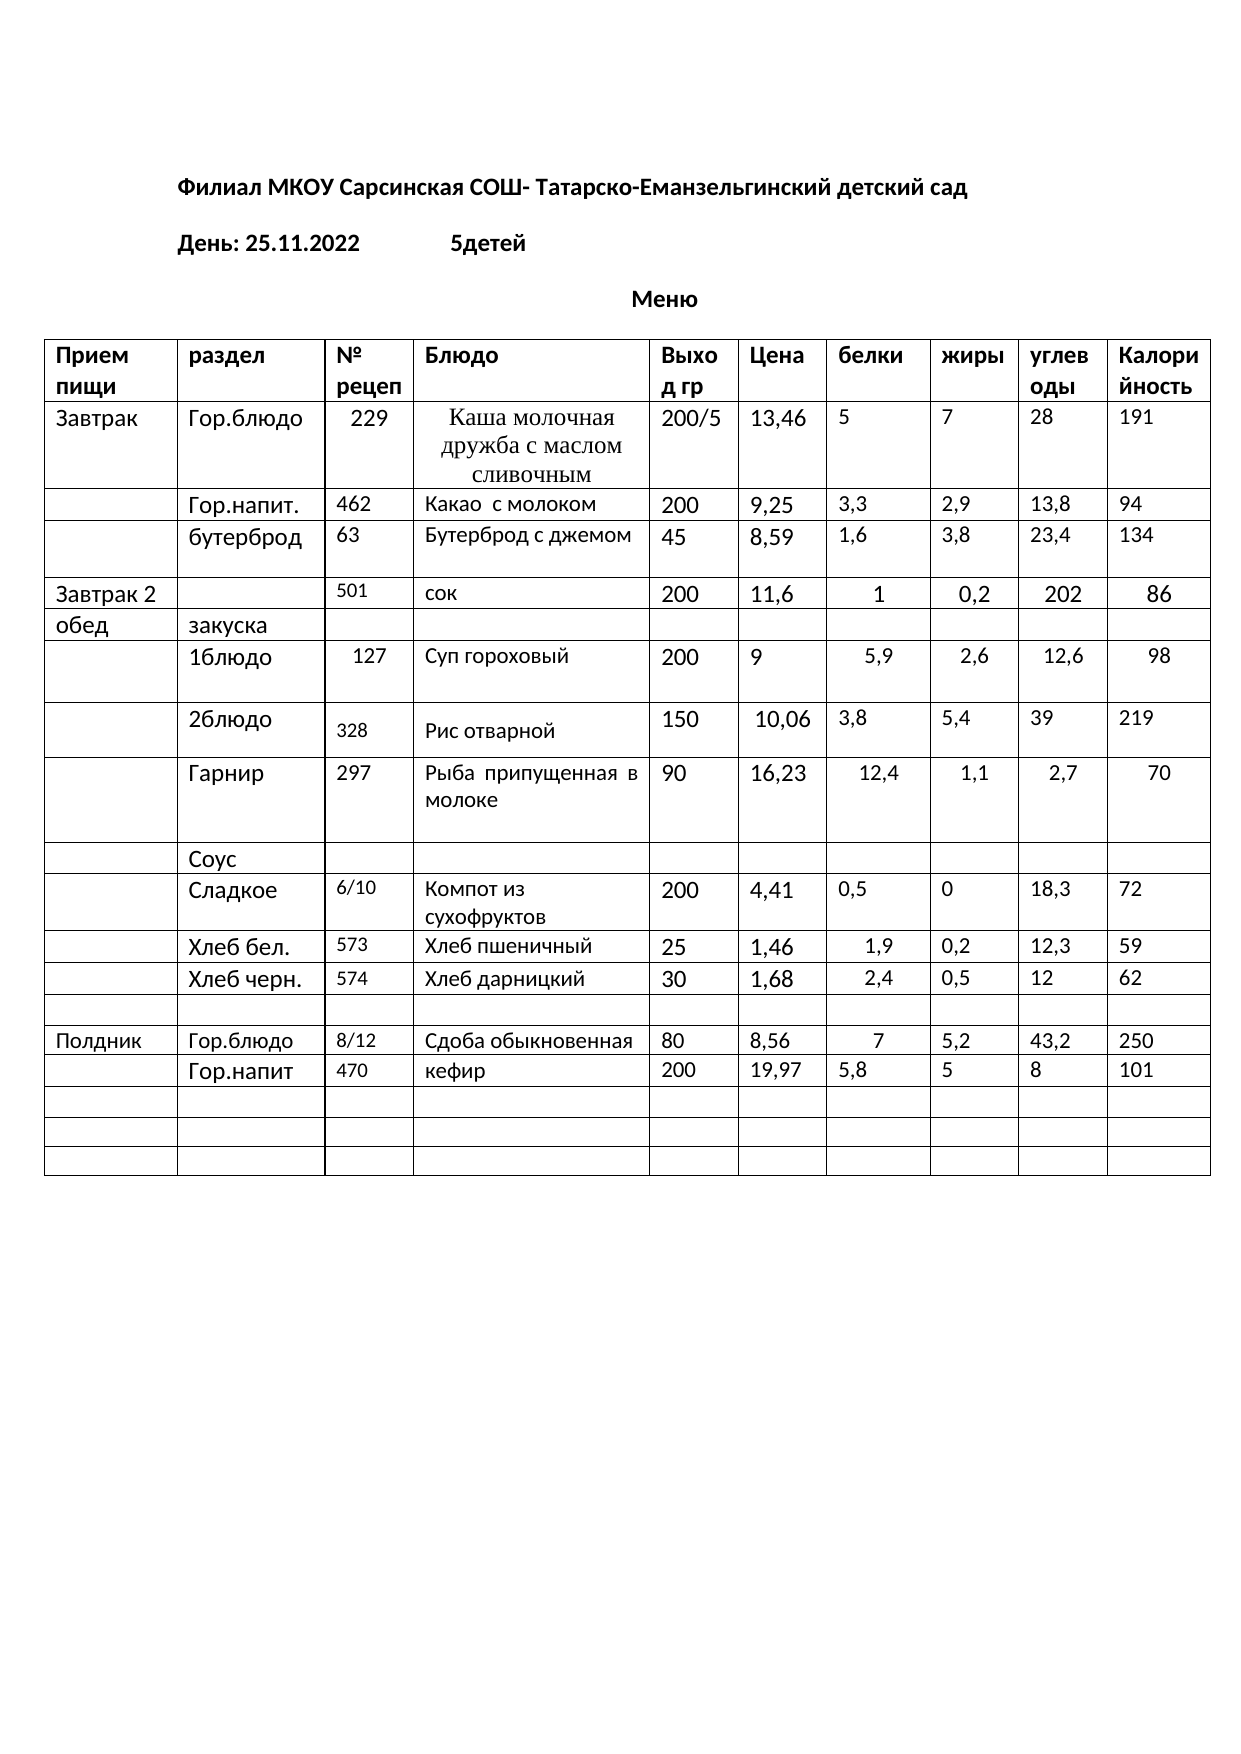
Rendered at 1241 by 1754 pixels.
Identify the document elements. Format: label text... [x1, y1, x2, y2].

table_cell 1,1 [931, 758, 1018, 842]
table_cell Какао с молоком [414, 489, 649, 519]
table_cell 62 [1108, 963, 1210, 993]
table_cell [931, 609, 1018, 640]
table_cell [45, 931, 177, 962]
table_cell Сладкое [178, 874, 324, 930]
table_cell [45, 1087, 177, 1117]
table_cell 63 [326, 521, 413, 577]
table_cell [45, 521, 177, 577]
table_cell [45, 843, 177, 873]
table_header № рецеп [326, 340, 413, 401]
table_cell Хлеб черн. [178, 963, 324, 993]
table_cell 45 [650, 521, 738, 577]
table_cell [45, 874, 177, 930]
table_cell [827, 1118, 930, 1146]
table_cell 10,06 [739, 703, 826, 757]
table_cell 1,6 [827, 521, 930, 577]
table_cell [739, 995, 826, 1025]
table_cell 12,4 [827, 758, 930, 842]
table_cell [45, 641, 177, 702]
table_cell [650, 1087, 738, 1117]
table_cell Бутерброд с джемом [414, 521, 649, 577]
table_cell [326, 609, 413, 640]
table_cell [931, 1147, 1018, 1175]
table_cell Хлеб пшеничный [414, 931, 649, 962]
table_cell 18,3 [1019, 874, 1107, 930]
table_cell 12,3 [1019, 931, 1107, 962]
table_cell [739, 609, 826, 640]
table_cell [931, 995, 1018, 1025]
table_cell 5,4 [931, 703, 1018, 757]
table_cell [1019, 609, 1107, 640]
table_cell Гор.напит [178, 1055, 324, 1086]
table_cell 0,2 [931, 931, 1018, 962]
table_cell [650, 1118, 738, 1146]
table_cell [45, 963, 177, 993]
table_header Калорийность [1108, 340, 1210, 401]
table_cell 6/10 [326, 874, 413, 930]
table_cell 94 [1108, 489, 1210, 519]
table_header жиры [931, 340, 1018, 401]
table_cell [1108, 609, 1210, 640]
table_cell Компот из сухофруктов [414, 874, 649, 930]
table_cell [45, 1055, 177, 1086]
table_cell [1019, 1087, 1107, 1117]
table_cell [1019, 843, 1107, 873]
text День: 25.11.2022 5детей [177, 227, 1152, 257]
table_cell [1108, 843, 1210, 873]
table_cell 8,59 [739, 521, 826, 577]
text Меню [177, 283, 1152, 313]
table_cell 3,8 [931, 521, 1018, 577]
table_cell 70 [1108, 758, 1210, 842]
table_cell 191 [1108, 402, 1210, 488]
table_cell 470 [326, 1055, 413, 1086]
table_cell 13,46 [739, 402, 826, 488]
table_header Прием пищи [45, 340, 177, 401]
table_cell 43,2 [1019, 1026, 1107, 1054]
table_cell [1108, 995, 1210, 1025]
table_cell 2,9 [931, 489, 1018, 519]
table_cell 8,56 [739, 1026, 826, 1054]
table_cell 8/12 [326, 1026, 413, 1054]
table_cell [931, 1087, 1018, 1117]
table_header Выход гр [650, 340, 738, 401]
table_cell 5,9 [827, 641, 930, 702]
table_cell 3,3 [827, 489, 930, 519]
table_cell [414, 1118, 649, 1146]
table_cell 1блюдо [178, 641, 324, 702]
table_cell 297 [326, 758, 413, 842]
table_cell 80 [650, 1026, 738, 1054]
table_cell [178, 1087, 324, 1117]
table_cell 1,68 [739, 963, 826, 993]
table_cell 12,6 [1019, 641, 1107, 702]
table_cell [178, 1118, 324, 1146]
table_cell [178, 578, 324, 608]
table_cell 229 [326, 402, 413, 488]
table_cell 98 [1108, 641, 1210, 702]
table_cell Сдоба обыкновенная [414, 1026, 649, 1054]
table_cell 501 [326, 578, 413, 608]
table_cell Завтрак [45, 402, 177, 488]
table_cell [326, 1087, 413, 1117]
table_cell [414, 995, 649, 1025]
table_cell 25 [650, 931, 738, 962]
table_cell Каша молочная дружба с маслом сливочным [592, 402, 649, 488]
table_cell Гор.напит. [178, 489, 324, 519]
table_cell [178, 1147, 324, 1175]
table_cell 59 [1108, 931, 1210, 962]
table_cell Каша молочная дружба с маслом сливочным [414, 402, 472, 488]
table_header раздел [178, 340, 324, 401]
table_cell бутерброд [178, 521, 324, 577]
table_cell [326, 995, 413, 1025]
table_cell 5,8 [827, 1055, 930, 1086]
table_cell Полдник [45, 1026, 177, 1054]
table_cell [650, 995, 738, 1025]
table_cell 9 [739, 641, 826, 702]
table_cell [45, 995, 177, 1025]
table_cell Соус [178, 843, 324, 873]
table_cell 573 [326, 931, 413, 962]
table_cell 1,9 [827, 931, 930, 962]
table_cell [827, 609, 930, 640]
table_cell 12 [1019, 963, 1107, 993]
table_cell [827, 995, 930, 1025]
table_cell [1019, 995, 1107, 1025]
table_cell [827, 1087, 930, 1117]
table_cell [650, 1147, 738, 1175]
table_cell 11,6 [739, 578, 826, 608]
table_cell 134 [1108, 521, 1210, 577]
table_cell [1108, 1147, 1210, 1175]
table_cell [45, 489, 177, 519]
table_header углеводы [1019, 340, 1107, 401]
table_cell 2,6 [931, 641, 1018, 702]
table_cell Рис отварной [414, 703, 649, 757]
table_cell [739, 1147, 826, 1175]
table_cell 23,4 [1019, 521, 1107, 577]
table_cell 0,5 [827, 874, 930, 930]
table_cell закуска [178, 609, 324, 640]
table_cell [1108, 1087, 1210, 1117]
table_cell 19,97 [739, 1055, 826, 1086]
table_cell 16,23 [739, 758, 826, 842]
table_cell 328 [326, 703, 413, 757]
table_cell 200 [650, 578, 738, 608]
table_cell [931, 1118, 1018, 1146]
table_cell 1,46 [739, 931, 826, 962]
table_cell обед [45, 609, 177, 640]
table_cell [414, 1147, 649, 1175]
table_cell 150 [650, 703, 738, 757]
table_cell [45, 1147, 177, 1175]
table_cell [326, 1147, 413, 1175]
table_cell [45, 1118, 177, 1146]
table_cell [326, 1118, 413, 1146]
table_cell 30 [650, 963, 738, 993]
table_cell [650, 843, 738, 873]
table_cell [326, 843, 413, 873]
table_cell [739, 1087, 826, 1117]
table_cell [1019, 1147, 1107, 1175]
table_cell 9,25 [739, 489, 826, 519]
table_cell 5 [931, 1055, 1018, 1086]
table_cell 7 [931, 402, 1018, 488]
table_cell 127 [326, 641, 413, 702]
table_cell Гор.блюдо [178, 402, 324, 488]
table_cell [1108, 1118, 1210, 1146]
table_cell сок [414, 578, 649, 608]
table_cell кефир [414, 1055, 649, 1086]
table_cell [1019, 1118, 1107, 1146]
table_cell [739, 1118, 826, 1146]
table_cell 101 [1108, 1055, 1210, 1086]
table_cell 8 [1019, 1055, 1107, 1086]
table_cell 2,4 [827, 963, 930, 993]
text Филиал МКОУ Сарсинская СОШ- Татарско-Еманзельгинский детский сад [177, 171, 1152, 202]
table_cell 72 [1108, 874, 1210, 930]
table_cell [414, 843, 649, 873]
table_cell 200/5 [650, 402, 738, 488]
table_cell 39 [1019, 703, 1107, 757]
table_header белки [827, 340, 930, 401]
table_cell 202 [1019, 578, 1107, 608]
table_cell 0 [931, 874, 1018, 930]
table_cell [178, 995, 324, 1025]
table_cell [827, 1147, 930, 1175]
table_header Блюдо [414, 340, 649, 401]
table_cell 200 [650, 1055, 738, 1086]
table_cell 219 [1108, 703, 1210, 757]
table_cell 250 [1108, 1026, 1210, 1054]
table_cell [931, 843, 1018, 873]
table_cell [414, 1087, 649, 1117]
table_cell Суп гороховый [414, 641, 649, 702]
table_cell [414, 609, 649, 640]
table_cell 462 [326, 489, 413, 519]
table_cell Гарнир [178, 758, 324, 842]
table_cell 28 [1019, 402, 1107, 488]
table_cell [650, 609, 738, 640]
table_cell 200 [650, 641, 738, 702]
table_cell [739, 843, 826, 873]
table_cell 0,2 [931, 578, 1018, 608]
table_cell Рыба припущенная в молоке [414, 758, 649, 842]
table_cell 3,8 [827, 703, 930, 757]
table_cell 2блюдо [178, 703, 324, 757]
table_cell 4,41 [739, 874, 826, 930]
table_cell 0,5 [931, 963, 1018, 993]
table_cell Хлеб дарницкий [414, 963, 649, 993]
table_cell 1 [827, 578, 930, 608]
table_cell 2,7 [1019, 758, 1107, 842]
table_cell 13,8 [1019, 489, 1107, 519]
table_cell 574 [326, 963, 413, 993]
table_cell 200 [650, 874, 738, 930]
table_cell 5 [827, 402, 930, 488]
table_cell 86 [1108, 578, 1210, 608]
table_cell Завтрак 2 [45, 578, 177, 608]
table_header Цена [739, 340, 826, 401]
table_cell [827, 843, 930, 873]
table_cell 200 [650, 489, 738, 519]
table_cell [45, 703, 177, 757]
table_cell 7 [827, 1026, 930, 1054]
table_cell Гор.блюдо [178, 1026, 324, 1054]
table_cell Хлеб бел. [178, 931, 324, 962]
table_cell [45, 758, 177, 842]
table_cell 5,2 [931, 1026, 1018, 1054]
table_cell 90 [650, 758, 738, 842]
